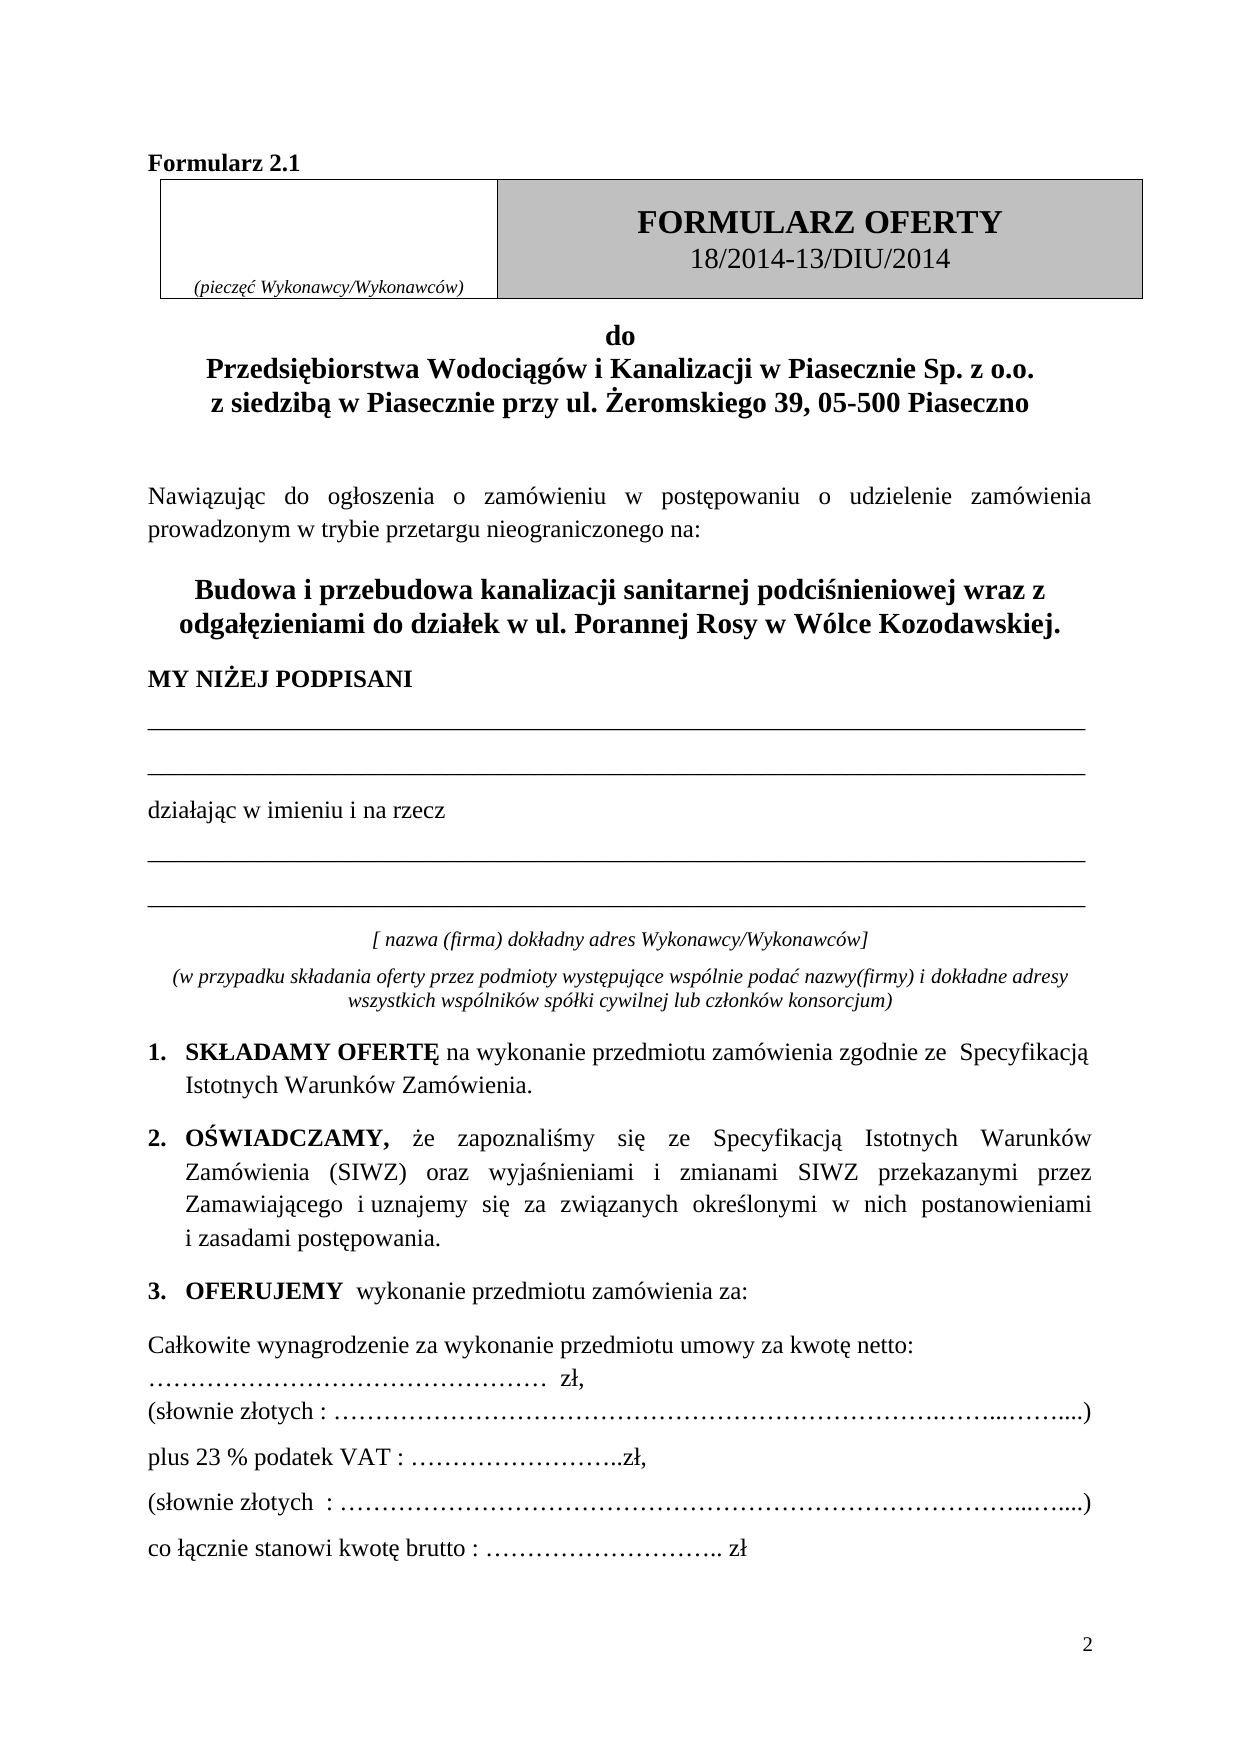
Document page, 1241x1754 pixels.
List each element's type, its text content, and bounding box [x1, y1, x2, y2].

list Całkowite wynagrodzenie za wykonanie przedmiotu umowy za kwotę netto: [148, 1330, 1093, 1359]
text Nawiązując do ogłoszenia o zamówieniu w postępowaniu o udzielenie zamówienia prowadzonym w trybie przetargu nieograniczonego na: [148, 481, 1093, 543]
text ___________________________________________________________________________ [148, 881, 1093, 910]
text Formularz 2.1 [148, 148, 1093, 176]
text (słownie złotych : ………………………………………………………………………...…....) [148, 1487, 1093, 1516]
table_header FORMULARZ OFERTY 18/2014-13/DIU/2014 [498, 180, 1142, 298]
list SKŁADAMY OFERTĘ na wykonanie przedmiotu zamówienia zgodnie ze Specyfikacją Istotnych Warunków Zamówienia. [148, 1037, 1093, 1098]
list OFERUJEMY wykonanie przedmiotu zamówienia za: [148, 1276, 1093, 1305]
text ___________________________________________________________________________ [148, 749, 1093, 778]
title do [148, 318, 1093, 351]
text ___________________________________________________________________________ [148, 704, 1093, 732]
text co łącznie stanowi kwotę brutto : ……………………….. zł [148, 1533, 1093, 1562]
table_header (pieczęć Wykonawcy/Wykonawców) [161, 180, 497, 298]
text [ nazwa (firma) dokładny adres Wykonawcy/Wykonawców] [148, 927, 1093, 951]
text działając w imieniu i na rzecz [148, 795, 1093, 823]
text Budowa i przebudowa kanalizacji sanitarnej podciśnieniowej wraz z odgałęzieniami do działek w ul. Porannej Rosy w Wólce Kozodawskiej. [148, 572, 1093, 639]
text ___________________________________________________________________________ [148, 836, 1093, 865]
title Przedsiębiorstwa Wodociągów i Kanalizacji w Piasecznie Sp. z o.o. z siedzibą w Piasecznie przy ul. Żeromskiego 39, 05-500 Piaseczno [148, 351, 1093, 418]
list (słownie złotych : ……………………………………………………………….……...……....) [148, 1396, 1093, 1425]
list OŚWIADCZAMY, że zapoznaliśmy się ze Specyfikacją Istotnych Warunków Zamówienia (SIWZ) oraz wyjaśnieniami i zmianami SIWZ przekazanymi przez Zamawiającego i uznajemy się za związanych określonymi w nich postanowieniami i zasadami postępowania. [148, 1123, 1093, 1251]
text (w przypadku składania oferty przez podmioty występujące wspólnie podać nazwy(firmy) i dokładne adresy wszystkich wspólników spółki cywilnej lub członków konsorcjum) [148, 963, 1093, 1012]
list ………………………………………… zł, [148, 1363, 1093, 1392]
text MY NIŻEJ PODPISANI [148, 664, 1093, 693]
text plus 23 % podatek VAT : ……………………..zł, [148, 1442, 1093, 1471]
